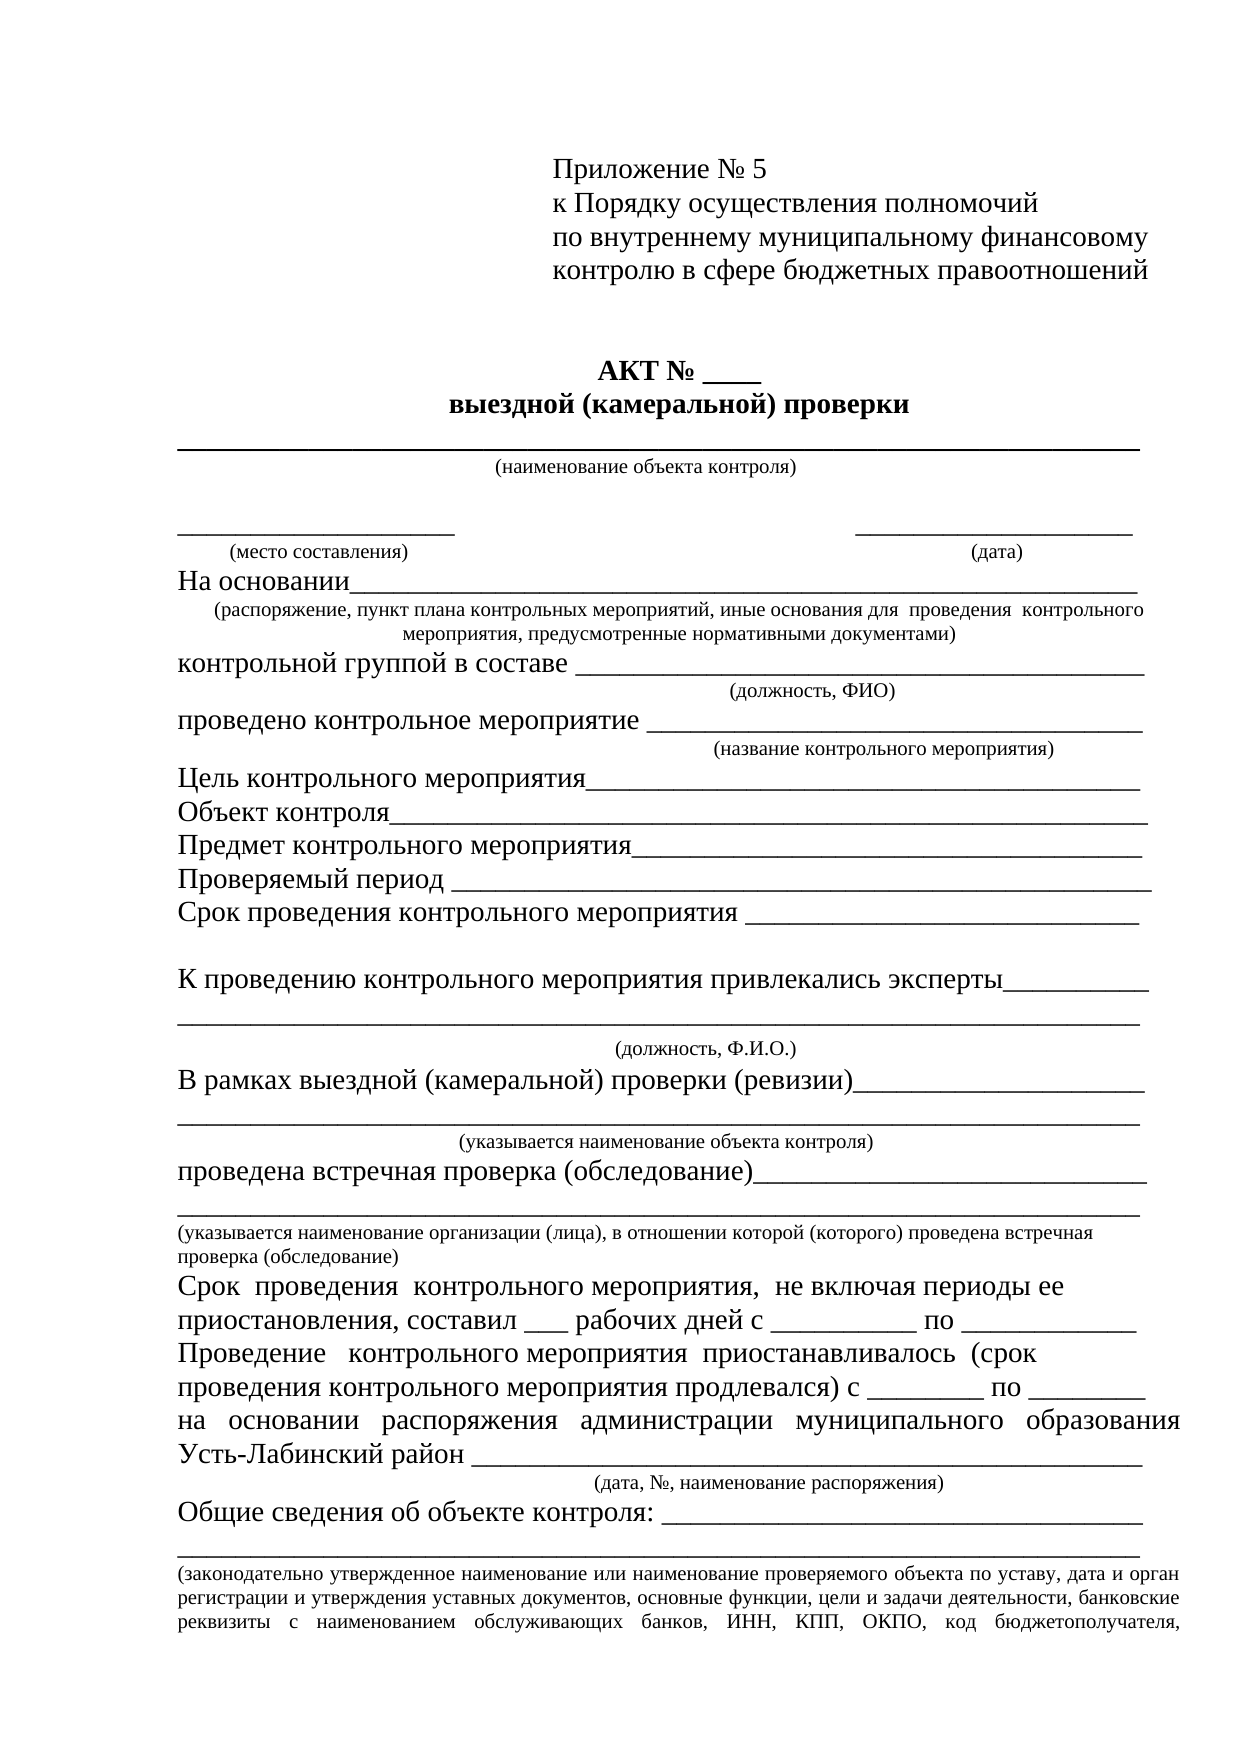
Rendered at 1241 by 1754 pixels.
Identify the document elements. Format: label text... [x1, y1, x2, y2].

text контролю в сфере бюджетных правоотношений [177, 252, 1181, 286]
text (название контрольного мероприятия) [177, 736, 1181, 760]
text по внутреннему муниципальному финансовому [177, 219, 1181, 252]
text на основании распоряжения администрации муниципального образования Усть-Лабинский район ______________________________________________ [177, 1402, 1181, 1469]
text __________________________________________________________________ [177, 995, 1181, 1028]
text На основании______________________________________________________ [177, 563, 1181, 597]
text (указывается наименование объекта контроля) [177, 1129, 1181, 1153]
text приостановления, составил ___ рабочих дней с __________ по ____________ [177, 1302, 1181, 1335]
text выездной (камеральной) проверки [177, 386, 1181, 420]
text Проверяемый период ________________________________________________ [177, 861, 1181, 894]
text проведена встречная проверка (обследование)___________________________ [177, 1153, 1181, 1187]
text Цель контрольного мероприятия______________________________________ [177, 760, 1181, 794]
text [177, 1561, 1181, 1633]
text Проведение контрольного мероприятия приостанавливалось (срок [177, 1335, 1181, 1369]
text проверка (обследование) [177, 1244, 1181, 1268]
text __________________________________________________________________ [177, 1096, 1181, 1129]
text АКТ № ____ [177, 353, 1181, 386]
text __________________________________________________________________ [177, 420, 1181, 453]
text __________________________________________________________________ [177, 1527, 1181, 1561]
text (место составления) (дата) [177, 539, 1181, 563]
text __________________________________________________________________ [177, 1187, 1181, 1220]
text Срок проведения контрольного мероприятия ___________________________ [177, 894, 1181, 928]
text Приложение № 5 [177, 152, 1181, 185]
text ___________________ ___________________ [177, 506, 1181, 539]
text Предмет контрольного мероприятия___________________________________ [177, 827, 1181, 861]
text К проведению контрольного мероприятия привлекались эксперты__________ [177, 961, 1181, 995]
text Срок проведения контрольного мероприятия, не включая периоды ее [177, 1268, 1181, 1302]
text (дата, №, наименование распоряжения) [177, 1469, 1181, 1494]
text Объект контроля____________________________________________________ [177, 794, 1181, 827]
text (наименование объекта контроля) [177, 453, 1181, 478]
text Общие сведения об объекте контроля: _________________________________ [177, 1494, 1181, 1527]
text (указывается наименование организации (лица), в отношении которой (которого) проведена встречная [177, 1220, 1181, 1244]
text (должность, ФИО) [177, 678, 1181, 702]
text В рамках выездной (камеральной) проверки (ревизии)____________________ [177, 1062, 1181, 1096]
text контрольной группой в составе _______________________________________ [177, 645, 1181, 678]
text к Порядку осуществления полномочий [177, 185, 1181, 219]
text (распоряжение, пункт плана контрольных мероприятий, иные основания для проведения контрольного мероприятия, предусмотренные нормативными документами) [177, 597, 1181, 645]
text проведено контрольное мероприятие __________________________________ [177, 702, 1181, 736]
text (должность, Ф.И.О.) [177, 1028, 1181, 1062]
text проведения контрольного мероприятия продлевался) с ________ по ________ [177, 1369, 1181, 1402]
